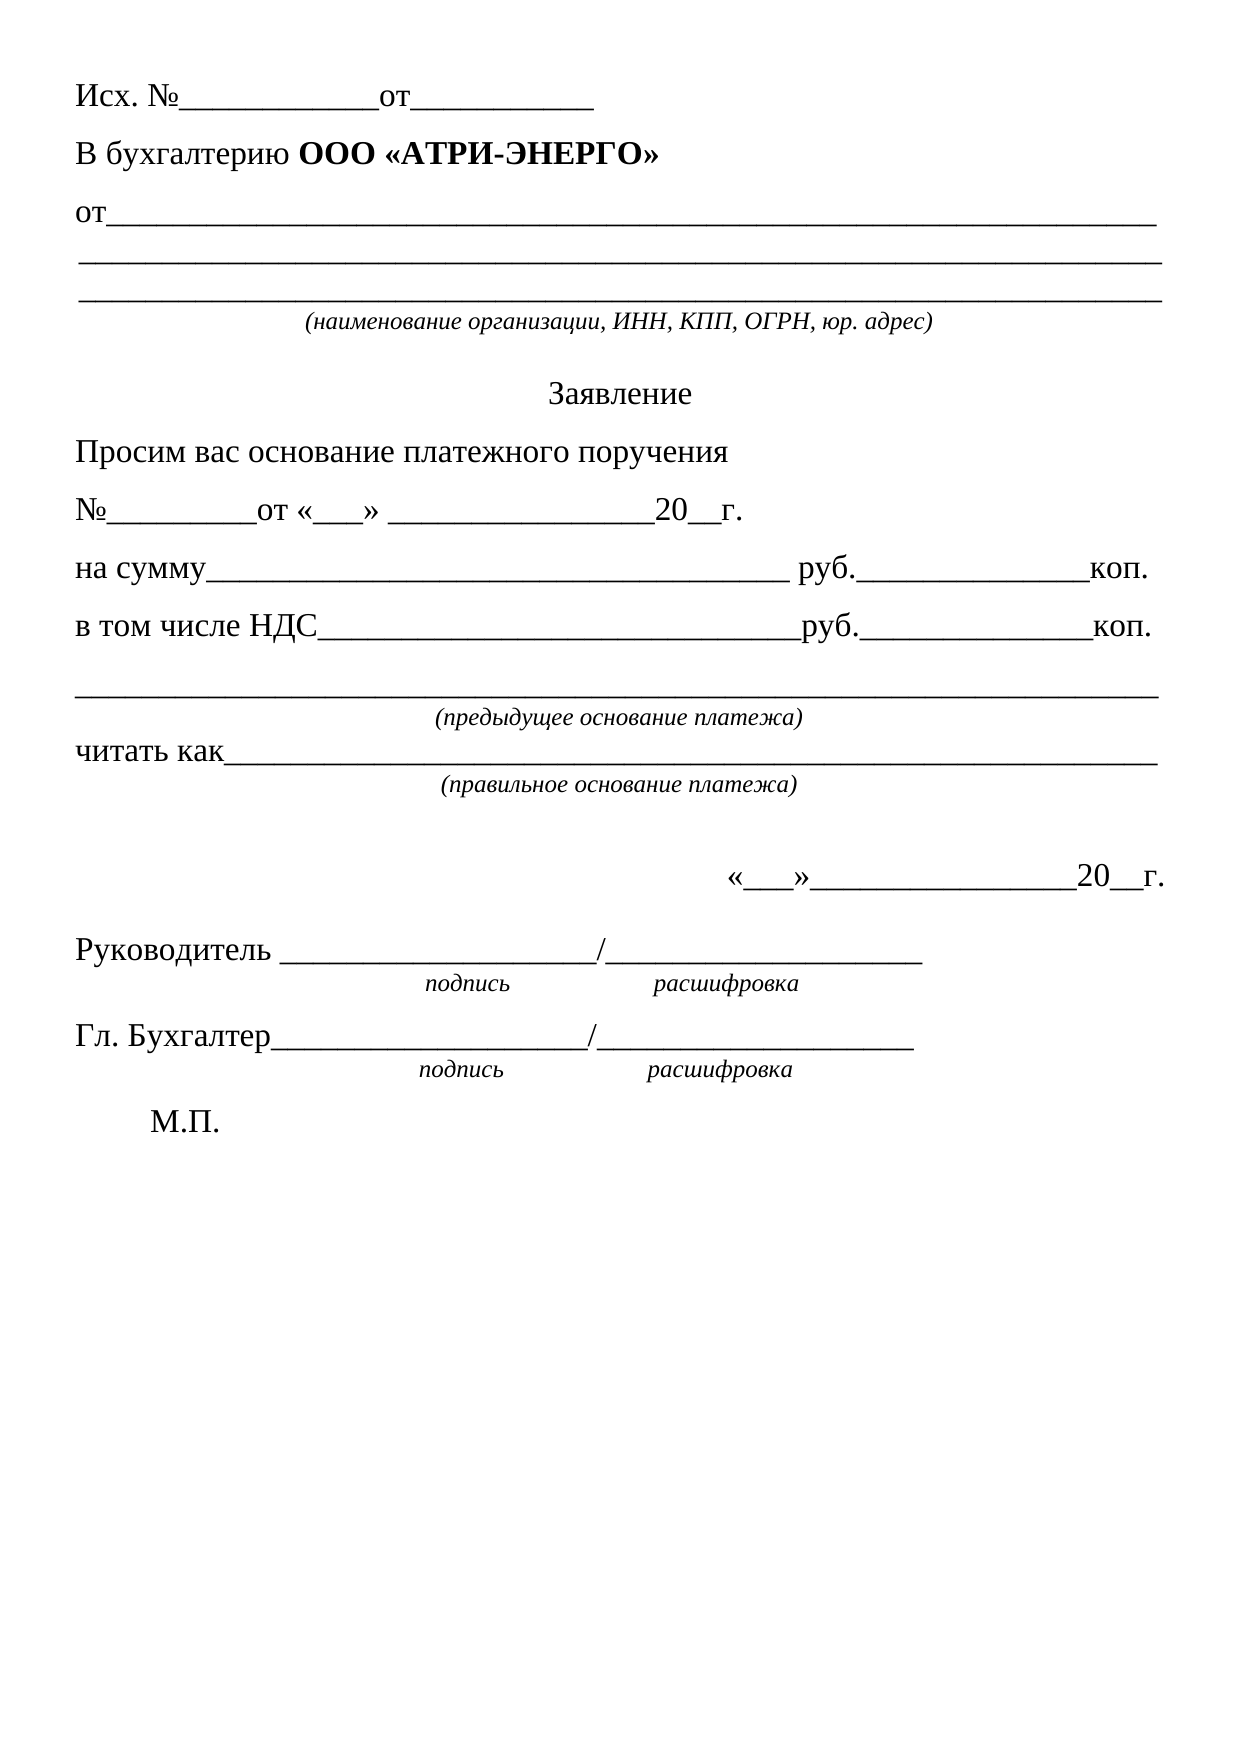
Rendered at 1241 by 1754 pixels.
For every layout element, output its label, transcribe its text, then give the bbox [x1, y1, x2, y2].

text Исх. №____________от___________ [75, 75, 1165, 113]
text от_______________________________________________________________ [75, 191, 1165, 229]
text (предыдущее основание платежа) [75, 702, 1165, 730]
text _________________________________________________________________ [75, 663, 1165, 702]
text на сумму___________________________________ руб.______________коп. [75, 547, 1165, 586]
text __________________________________________________________________________________________________________________________________ (наименование организации, ИНН, КПП, ОГРН, юр. адрес) [75, 229, 1165, 335]
text М.П. [75, 1102, 1165, 1140]
text читать как________________________________________________________ [75, 730, 1165, 769]
text (правильное основание платежа) [75, 769, 1165, 797]
text подпись расшифровка [75, 1054, 1165, 1083]
text Заявление [75, 373, 1165, 411]
text Руководитель ___________________/___________________ [75, 929, 1165, 968]
text Гл. Бухгалтер___________________/___________________ [75, 1016, 1165, 1054]
text В бухгалтерию ООО «АТРИ-ЭНЕРГО» [75, 133, 1165, 171]
text Просим вас основание платежного поручения [75, 431, 1165, 469]
text подпись расшифровка [75, 968, 1165, 997]
text в том числе НДС_____________________________руб.______________коп. [75, 605, 1165, 643]
text №_________от «___» ________________20__г. [75, 489, 1165, 527]
text «___»________________20__г. [75, 855, 1165, 894]
